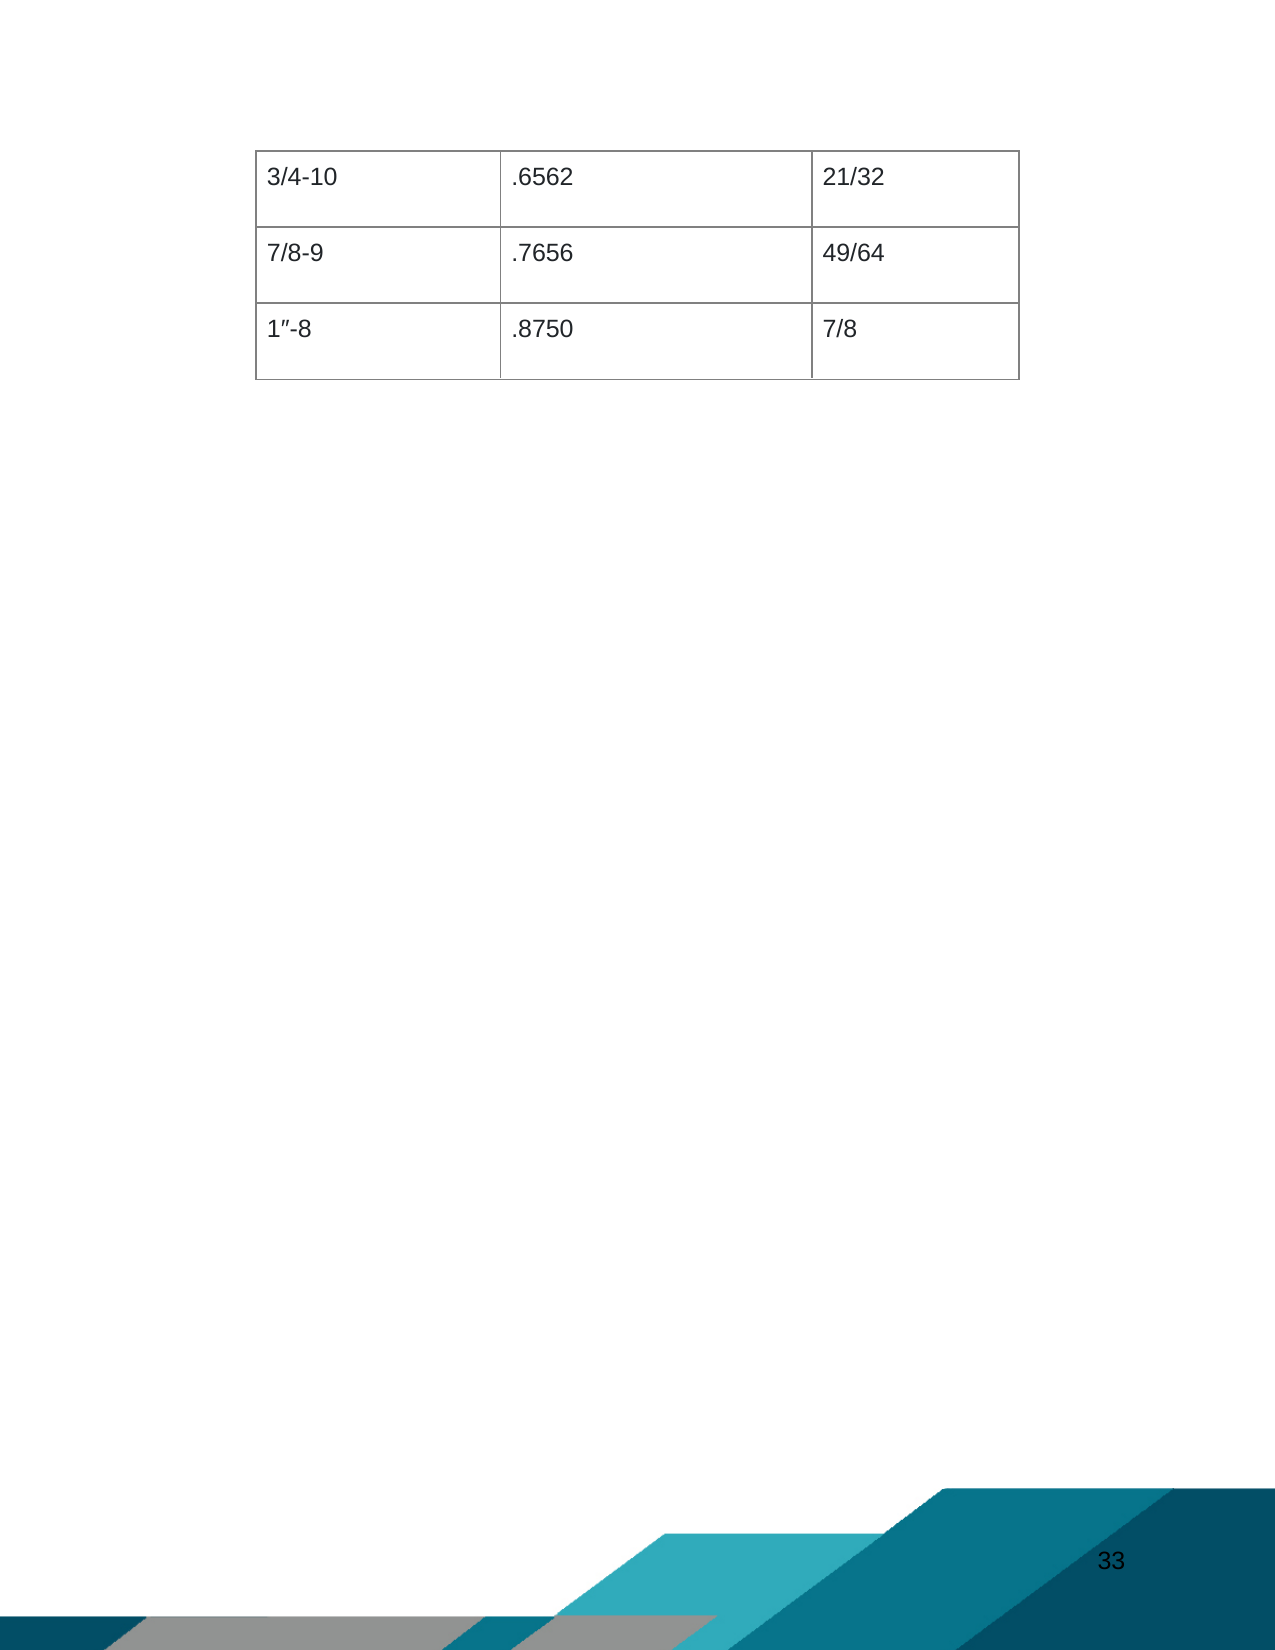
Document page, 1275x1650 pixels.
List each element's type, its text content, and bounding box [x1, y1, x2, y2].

table_cell .6562 [501, 152, 811, 226]
table_cell 49/64 [813, 228, 1018, 302]
table_cell 1″-8 [257, 304, 500, 378]
table_cell 21/32 [813, 152, 1018, 226]
table_cell 7/8 [813, 304, 1018, 378]
table_cell .7656 [501, 228, 811, 302]
picture [0, 1488, 1167, 1650]
table_cell 7/8-9 [257, 228, 500, 302]
table_cell .8750 [501, 304, 811, 378]
table_cell 3/4-10 [257, 152, 500, 226]
